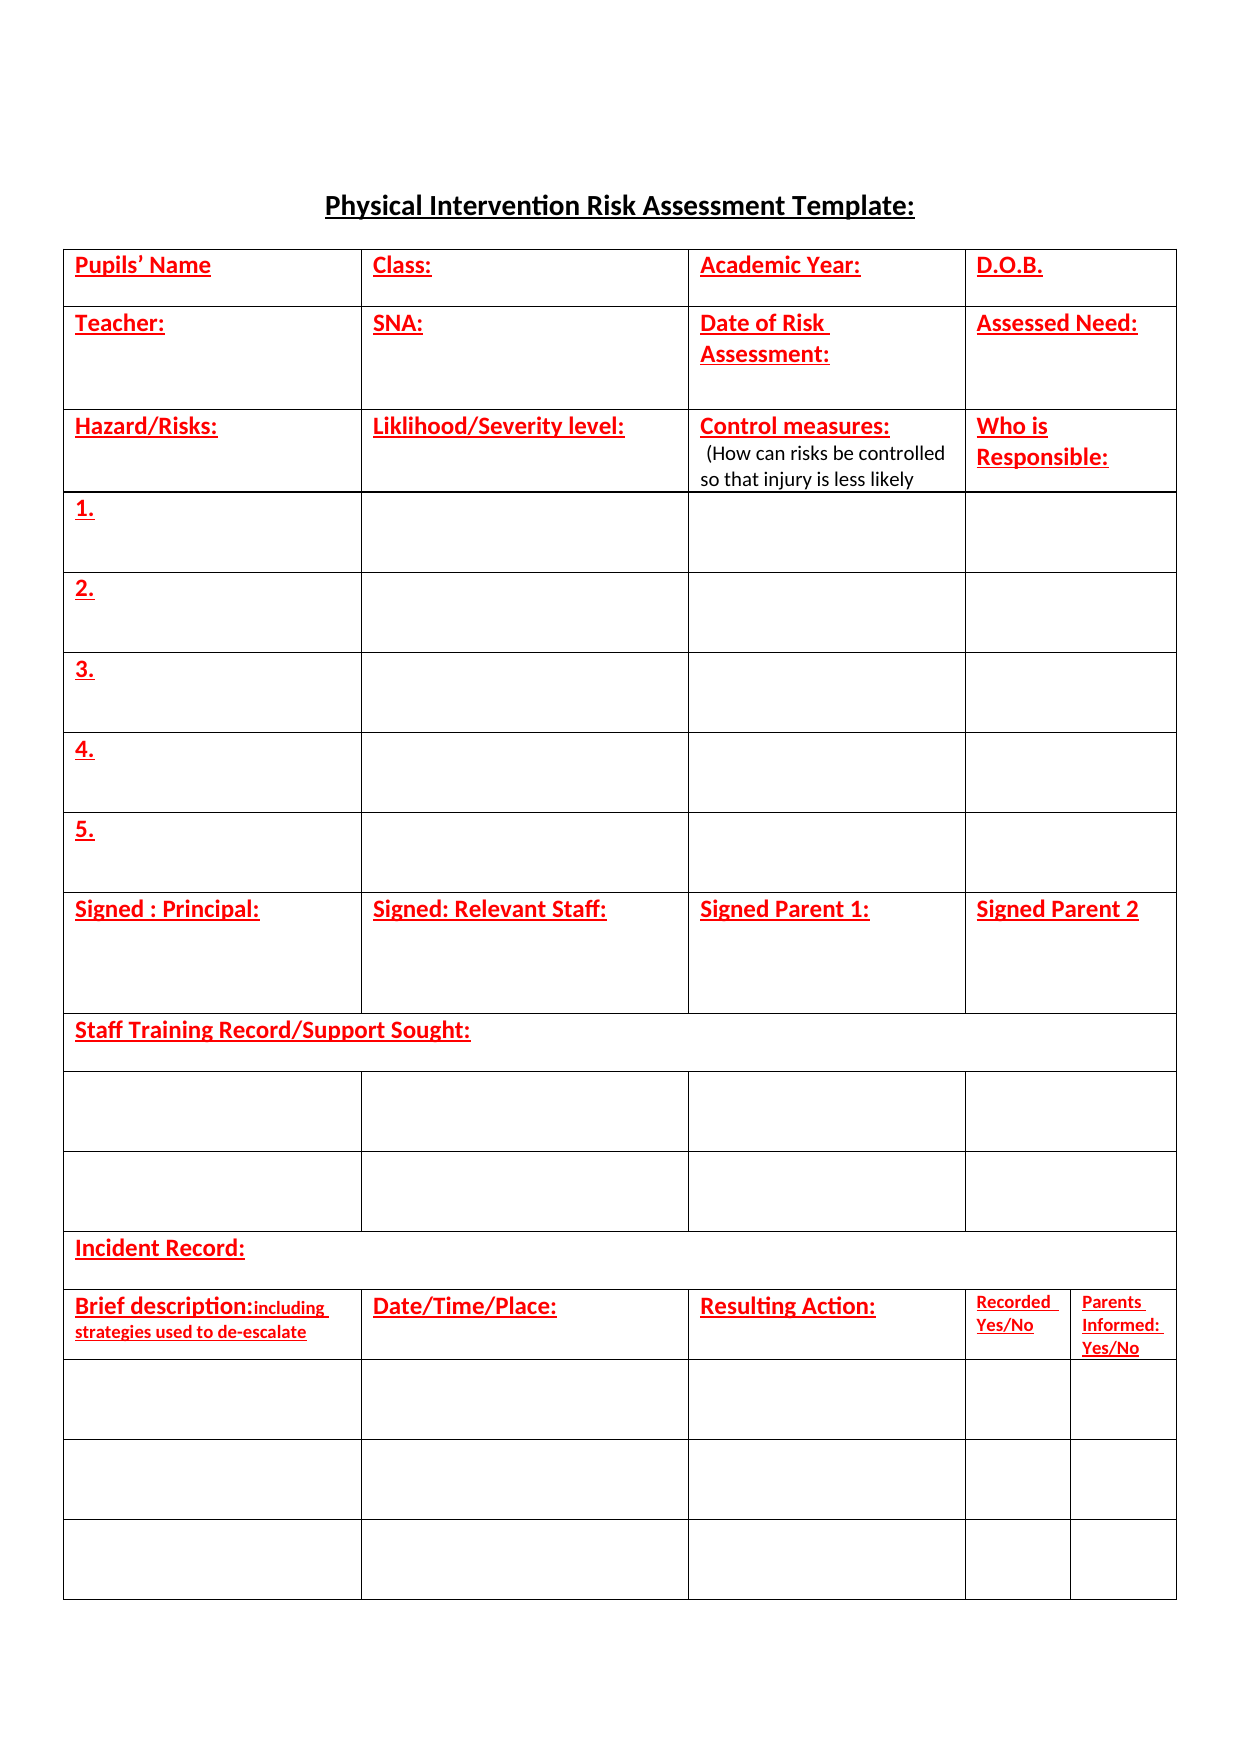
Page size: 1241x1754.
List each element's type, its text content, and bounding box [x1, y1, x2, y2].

table_cell Signed Parent 2 [966, 893, 1176, 1013]
table_cell [966, 1360, 1070, 1439]
table_cell [689, 573, 965, 652]
table_cell [689, 1152, 965, 1231]
table_cell [966, 1440, 1070, 1519]
table_cell [64, 1360, 361, 1439]
table_header Class: [362, 250, 688, 306]
table_header Pupils’ Name [64, 250, 361, 306]
table_cell Teacher: [64, 307, 361, 409]
table_cell Assessed Need: [966, 307, 1176, 409]
table_cell [64, 1520, 361, 1599]
table_cell Brief description:including strategies used to de-escalate [64, 1290, 361, 1359]
table_cell [689, 1072, 965, 1151]
table_cell Date of Risk Assessment: [689, 307, 965, 409]
table_cell [362, 733, 688, 812]
table_cell [362, 1520, 688, 1599]
table_cell [362, 1440, 688, 1519]
table_header Academic Year: [689, 250, 965, 306]
table_cell [1071, 1360, 1176, 1439]
table_cell [362, 573, 688, 652]
table_cell 4. [64, 733, 361, 812]
table_cell Liklihood/Severity level: [362, 410, 688, 491]
table_cell [966, 493, 1176, 572]
table_cell [64, 1072, 361, 1151]
table_cell [362, 1152, 688, 1231]
table_cell [64, 1152, 361, 1231]
table_cell [362, 1072, 688, 1151]
table_cell [689, 1360, 965, 1439]
table_cell [966, 573, 1176, 652]
table_cell [966, 653, 1176, 732]
table_cell 2. [64, 573, 361, 652]
table_cell [362, 493, 688, 572]
table_cell [689, 653, 965, 732]
table_cell [689, 733, 965, 812]
table_cell [689, 1440, 965, 1519]
table_header D.O.B. [966, 250, 1176, 306]
table_cell 3. [64, 653, 361, 732]
table_cell Parents Informed: Yes/No [1071, 1290, 1176, 1359]
table_cell [362, 653, 688, 732]
table_cell Resulting Action: [689, 1290, 965, 1359]
table_cell [966, 1520, 1070, 1599]
table_cell [689, 493, 965, 572]
table_cell [689, 813, 965, 892]
table_cell Recorded Yes/No [966, 1290, 1070, 1359]
table_cell Incident Record: [64, 1232, 1176, 1289]
table_cell [966, 1152, 1176, 1231]
table_cell Who is Responsible: [966, 410, 1176, 491]
table_cell Control measures: (How can risks be controlled so that injury is less likely [689, 410, 965, 491]
table_cell Staff Training Record/Support Sought: [64, 1014, 1176, 1071]
table_cell [689, 1520, 965, 1599]
table_cell 1. [64, 493, 361, 572]
table_cell [966, 1072, 1176, 1151]
table_cell SNA: [362, 307, 688, 409]
table_cell [1071, 1440, 1176, 1519]
text Physical Intervention Risk Assessment Template: [75, 187, 1165, 222]
table_cell Signed Parent 1: [689, 893, 965, 1013]
table_cell Date/Time/Place: [362, 1290, 688, 1359]
table_cell Signed: Relevant Staff: [362, 893, 688, 1013]
table_cell [1071, 1520, 1176, 1599]
table_cell [362, 1360, 688, 1439]
table_cell [64, 1440, 361, 1519]
table_cell 5. [64, 813, 361, 892]
table_cell [362, 813, 688, 892]
table_cell Hazard/Risks: [64, 410, 361, 491]
table_cell Signed : Principal: [64, 893, 361, 1013]
table_cell [966, 733, 1176, 812]
table_cell [966, 813, 1176, 892]
